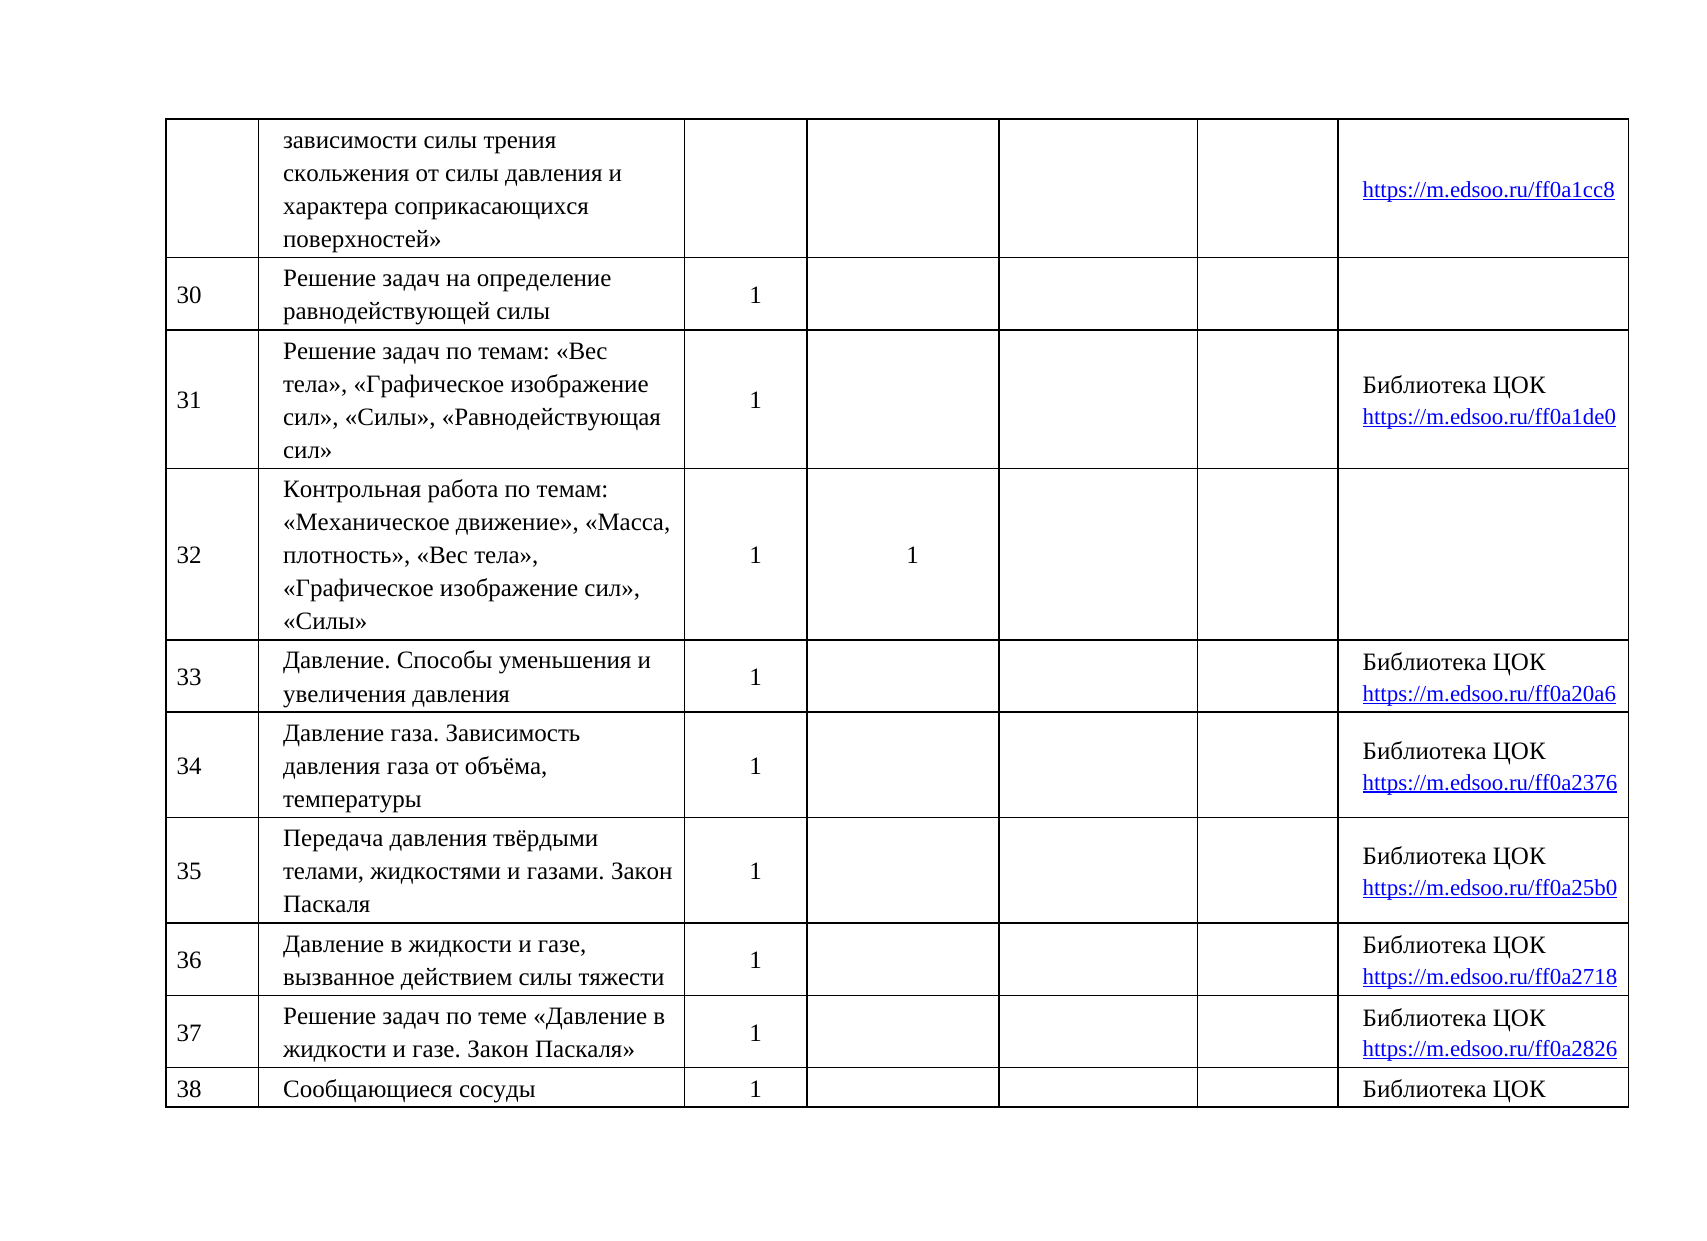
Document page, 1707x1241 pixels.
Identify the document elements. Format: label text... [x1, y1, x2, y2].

table_cell Давление в жидкости и газе, вызванное действием силы тяжести [259, 924, 684, 994]
table_cell Решение задач по темам: «Вес тела», «Графическое изображение сил», «Силы», «Равнодействующая сил» [259, 331, 684, 467]
table_cell Решение задач по теме «Давление в жидкости и газе. Закон Паскаля» [259, 996, 684, 1067]
table_cell [1339, 258, 1628, 329]
table_cell [808, 258, 998, 329]
table_cell [1000, 996, 1197, 1067]
table_cell Сообщающиеся сосуды [259, 1068, 684, 1106]
table_cell Библиотека ЦОК https://m.edsoo.ru/ff0a2826 [1339, 996, 1628, 1067]
table_cell [808, 996, 998, 1067]
table_cell 34 [167, 713, 258, 817]
table_cell 1 [808, 469, 998, 639]
table_cell [1198, 331, 1337, 467]
table_cell 1 [685, 1068, 806, 1106]
table_cell [1198, 258, 1337, 329]
table_cell [1198, 818, 1337, 922]
table_cell 1 [1000, 120, 1197, 257]
table_cell [1198, 641, 1337, 711]
table_cell 1 [685, 996, 806, 1067]
table_cell [1000, 331, 1197, 467]
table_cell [1339, 120, 1628, 257]
table_cell [1198, 1068, 1337, 1106]
table_cell [1000, 924, 1197, 994]
table_cell 30 [167, 258, 258, 329]
table_cell [1000, 469, 1197, 639]
table_cell 1 [685, 469, 806, 639]
table_cell [808, 1068, 998, 1106]
table_cell Давление. Способы уменьшения и увеличения давления [259, 641, 684, 711]
table_cell 31 [167, 331, 258, 467]
table_cell 33 [167, 641, 258, 711]
table_cell Библиотека ЦОК https://m.edsoo.ru/ff0a20a6 [1339, 641, 1628, 711]
table_cell 1 [685, 120, 806, 257]
table_cell [1198, 713, 1337, 817]
table_cell [808, 713, 998, 817]
table_cell Библиотека ЦОК https://m.edsoo.ru/ff0a1de0 [1339, 331, 1628, 467]
table_cell 32 [167, 469, 258, 639]
table_cell [1198, 469, 1337, 639]
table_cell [259, 120, 684, 257]
table_cell 1 [685, 641, 806, 711]
table_cell [808, 818, 998, 922]
table_cell Библиотека ЦОК https://m.edsoo.ru/ff0a25b0 [1339, 818, 1628, 922]
table_cell Библиотека ЦОК https://m.edsoo.ru/ff0a2718 [1339, 924, 1628, 994]
table_cell 1 [685, 331, 806, 467]
table_cell 1 [685, 924, 806, 994]
table_cell 1 [685, 713, 806, 817]
table_cell Решение задач на определение равнодействующей силы [259, 258, 684, 329]
table_cell [1000, 818, 1197, 922]
table_cell Библиотека ЦОК https://m.edsoo.ru/ff0a2376 [1339, 713, 1628, 817]
table_cell [808, 331, 998, 467]
table_cell [1000, 258, 1197, 329]
table_cell [1000, 713, 1197, 817]
table_cell 35 [167, 818, 258, 922]
table_cell [1000, 1068, 1197, 1106]
table_cell 1 [685, 258, 806, 329]
table_cell [808, 641, 998, 711]
table_cell Давление газа. Зависимость давления газа от объёма, температуры [259, 713, 684, 817]
table_cell [1198, 120, 1337, 257]
table_cell [1339, 469, 1628, 639]
table_cell Передача давления твёрдыми телами, жидкостями и газами. Закон Паскаля [259, 818, 684, 922]
table_cell [1198, 924, 1337, 994]
table_cell [808, 120, 998, 257]
table_cell 37 [167, 996, 258, 1067]
table_cell Контрольная работа по темам: «Механическое движение», «Масса, плотность», «Вес тела», «Графическое изображение сил», «Силы» [259, 469, 684, 639]
table_cell 29 [167, 120, 258, 257]
table_cell 1 [685, 818, 806, 922]
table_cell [1339, 1068, 1628, 1106]
table_cell [1000, 641, 1197, 711]
table_cell [1198, 996, 1337, 1067]
table_cell 36 [167, 924, 258, 994]
table_cell [808, 924, 998, 994]
table_cell 38 [167, 1068, 258, 1106]
